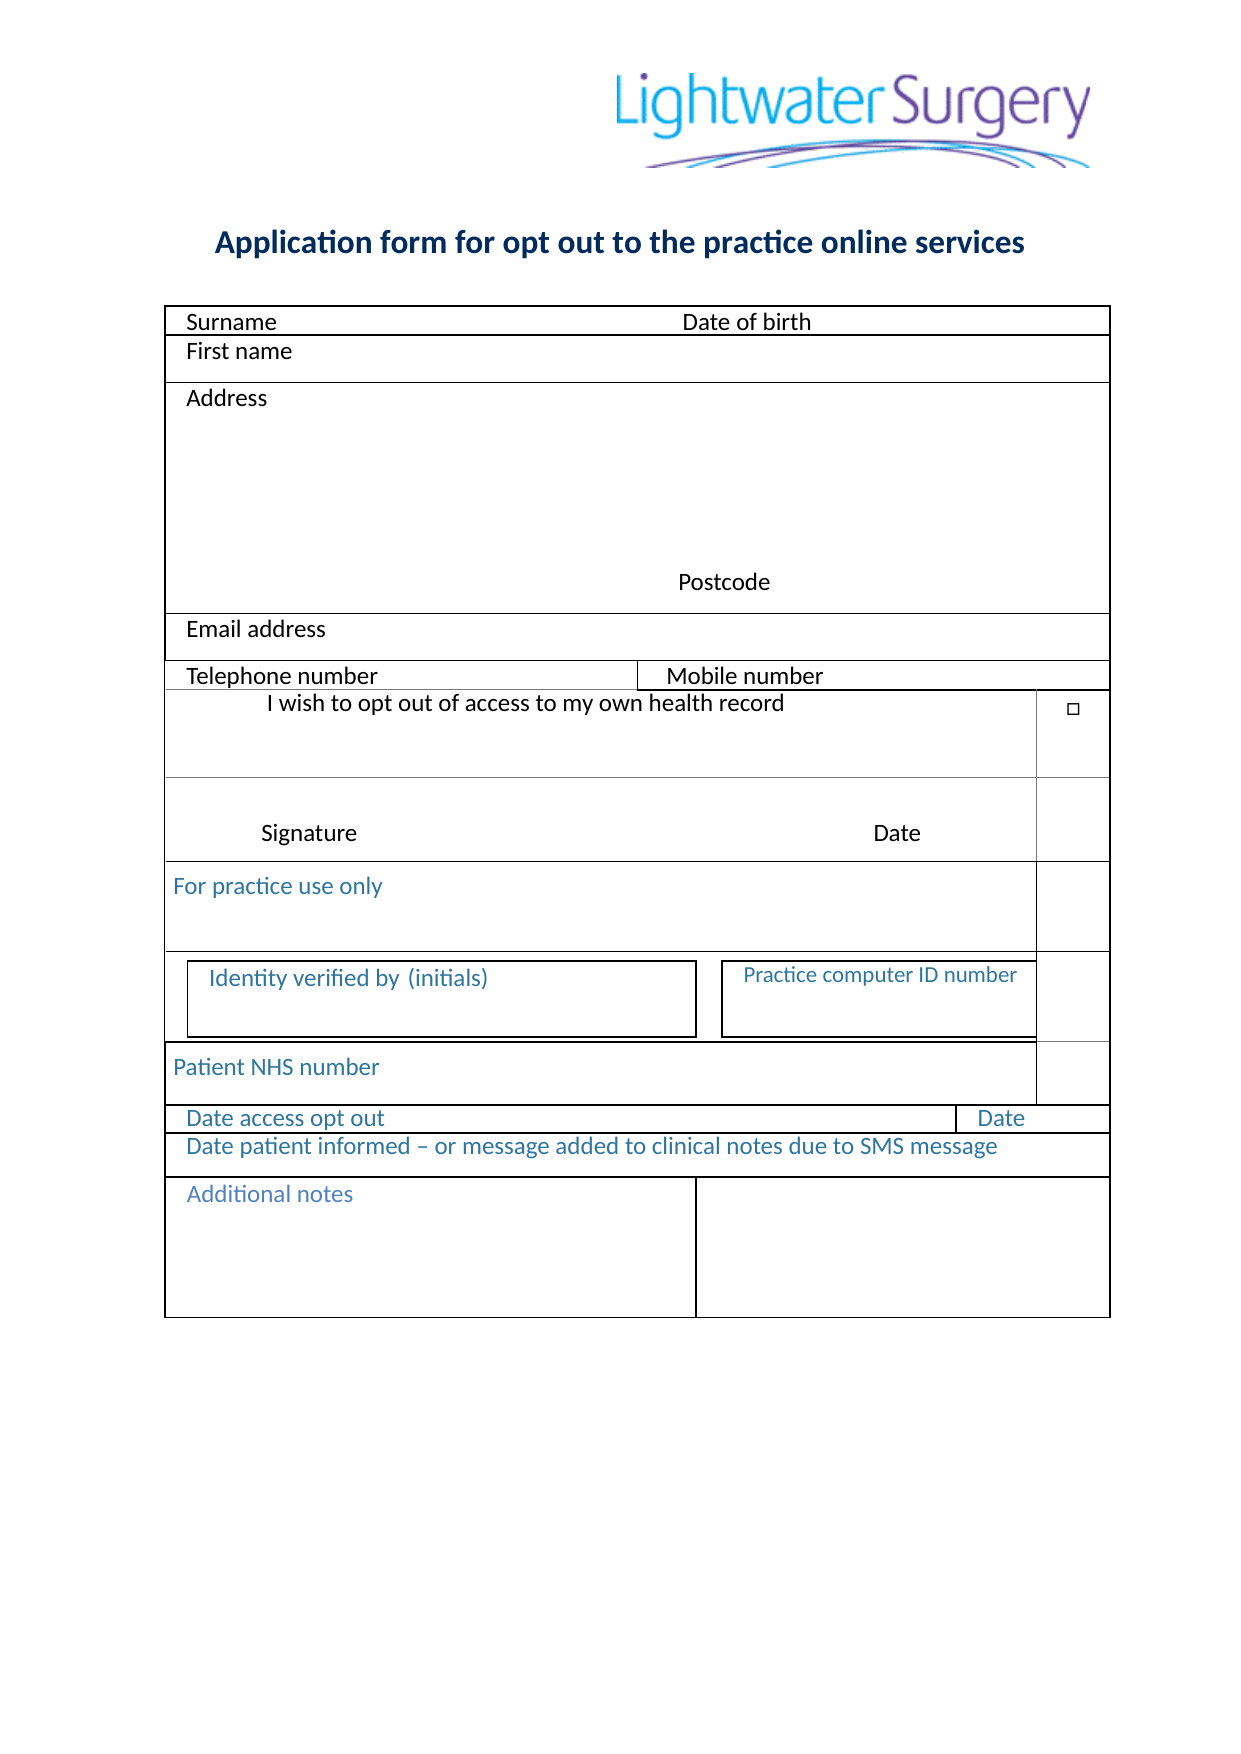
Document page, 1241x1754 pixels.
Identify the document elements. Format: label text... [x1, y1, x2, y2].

table_cell Mobile number [638, 661, 1109, 689]
table_cell Patient NHS number [166, 1043, 1036, 1104]
table_cell Date [957, 1106, 1109, 1132]
table_cell [1037, 952, 1109, 1041]
table_cell Email address [166, 614, 1109, 660]
table_cell Additional notes [166, 1178, 695, 1317]
table_cell For practice use only [165, 862, 696, 951]
table_cell [697, 1178, 1109, 1317]
table_cell Signature Date [165, 778, 1036, 861]
table_cell [696, 862, 1036, 951]
table_cell [165, 952, 696, 1041]
text Application form for opt out to the practice online services [150, 221, 1090, 262]
table_cell Telephone number [165, 661, 637, 689]
table_cell Date access opt out [166, 1106, 955, 1132]
table_cell Address Postcode [166, 383, 1109, 612]
table_cell [1037, 778, 1109, 861]
table_cell [1037, 862, 1109, 951]
table_cell First name [166, 336, 1109, 382]
table_header Date of birth [530, 307, 1109, 334]
table_cell [696, 952, 1036, 1041]
table_header Surname [166, 307, 529, 334]
table_cell [1037, 1042, 1109, 1104]
table_cell Date patient informed – or message added to clinical notes due to SMS message [166, 1134, 1109, 1176]
picture [616, 73, 1091, 168]
table_cell I wish to opt out of access to my own health record [165, 690, 1036, 777]
table_cell □ [1037, 691, 1109, 777]
